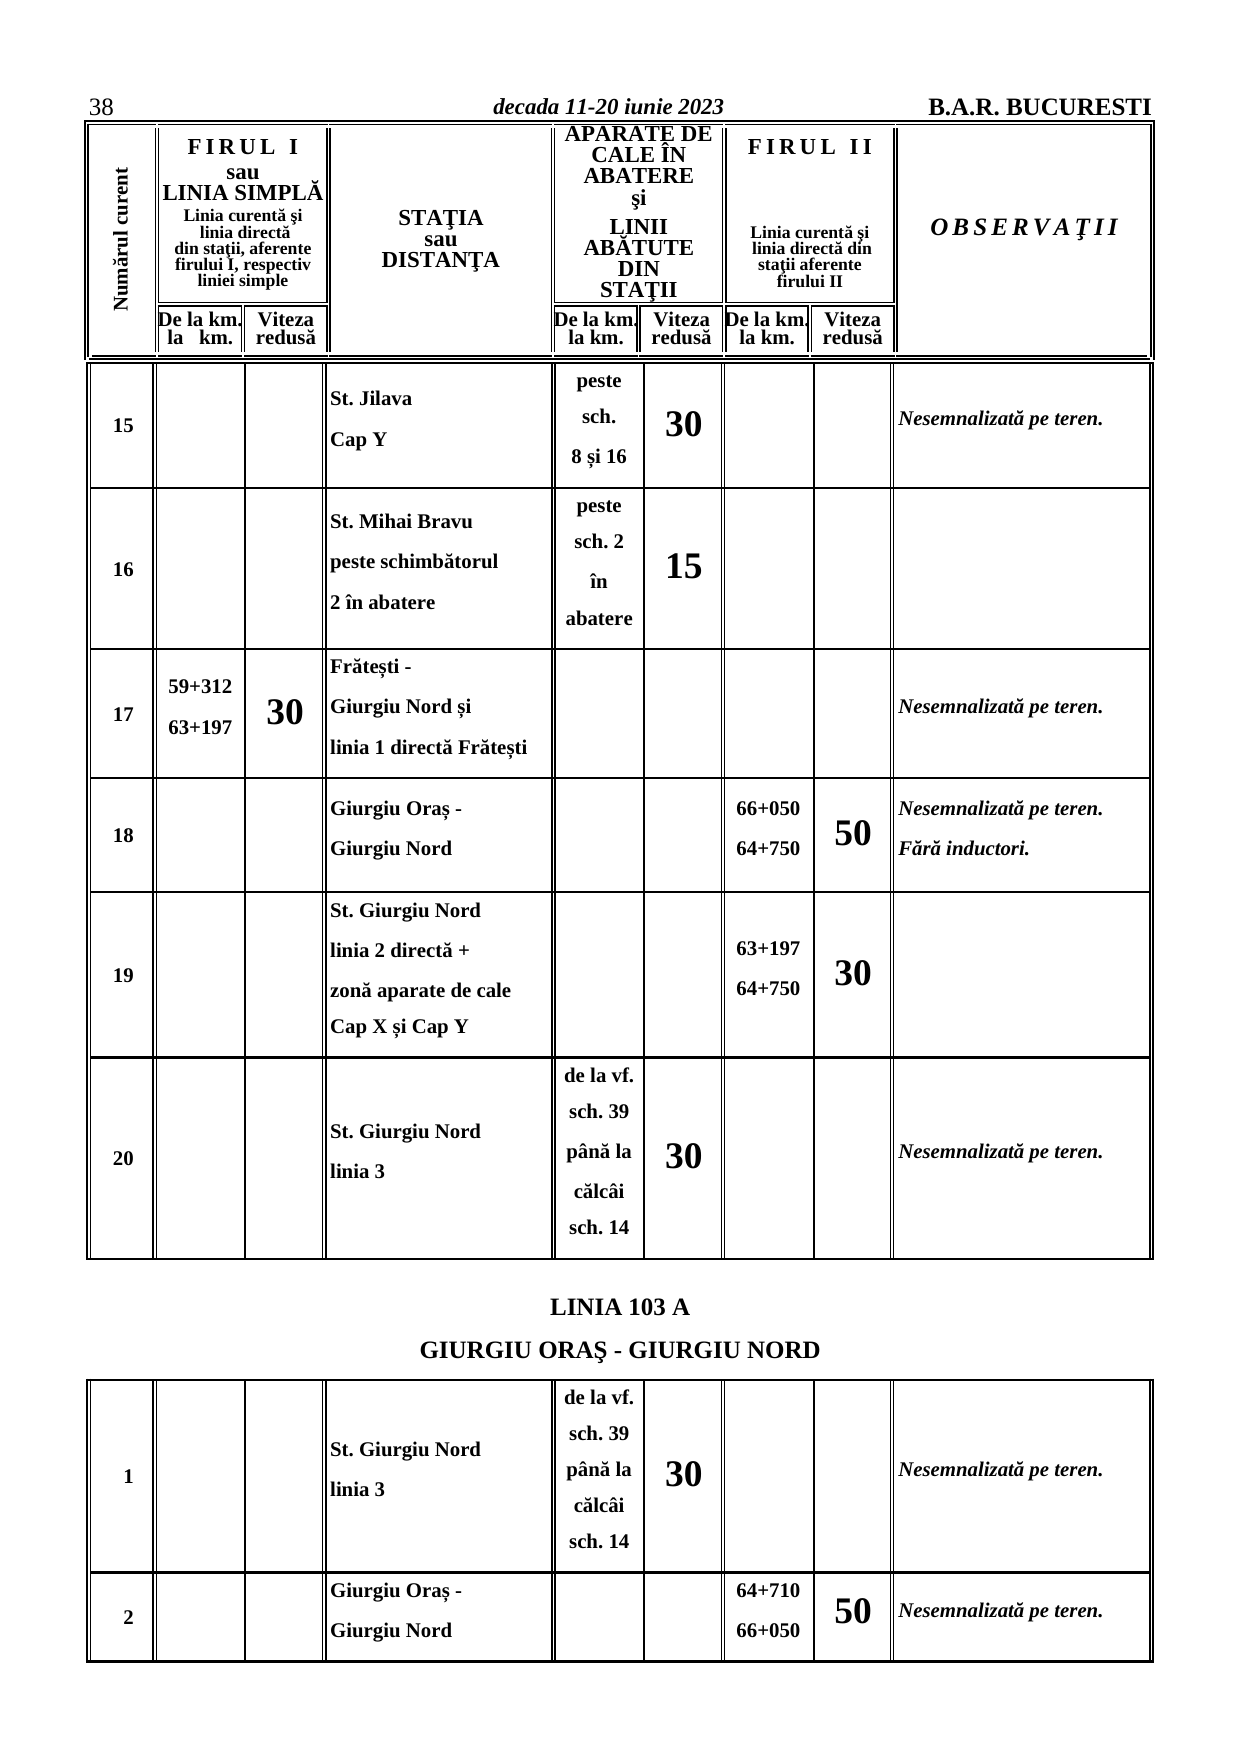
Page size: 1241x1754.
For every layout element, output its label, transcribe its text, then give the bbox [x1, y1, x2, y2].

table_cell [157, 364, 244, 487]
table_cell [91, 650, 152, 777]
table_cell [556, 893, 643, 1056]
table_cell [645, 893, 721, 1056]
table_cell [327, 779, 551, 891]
subtitle LINIA 103 A [89, 1292, 1152, 1321]
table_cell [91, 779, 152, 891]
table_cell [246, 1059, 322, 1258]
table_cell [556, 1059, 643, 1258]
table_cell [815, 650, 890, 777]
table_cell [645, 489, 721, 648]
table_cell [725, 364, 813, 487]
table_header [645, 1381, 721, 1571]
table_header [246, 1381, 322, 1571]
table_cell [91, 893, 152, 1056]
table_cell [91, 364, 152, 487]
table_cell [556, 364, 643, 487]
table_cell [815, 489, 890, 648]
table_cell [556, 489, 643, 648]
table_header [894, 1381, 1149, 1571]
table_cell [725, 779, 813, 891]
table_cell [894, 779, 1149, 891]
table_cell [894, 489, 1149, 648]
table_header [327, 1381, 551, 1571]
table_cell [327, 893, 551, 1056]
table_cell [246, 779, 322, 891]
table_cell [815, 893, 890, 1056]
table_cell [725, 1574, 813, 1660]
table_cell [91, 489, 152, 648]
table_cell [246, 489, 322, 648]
subtitle GIURGIU ORAŞ - GIURGIU NORD [89, 1335, 1152, 1364]
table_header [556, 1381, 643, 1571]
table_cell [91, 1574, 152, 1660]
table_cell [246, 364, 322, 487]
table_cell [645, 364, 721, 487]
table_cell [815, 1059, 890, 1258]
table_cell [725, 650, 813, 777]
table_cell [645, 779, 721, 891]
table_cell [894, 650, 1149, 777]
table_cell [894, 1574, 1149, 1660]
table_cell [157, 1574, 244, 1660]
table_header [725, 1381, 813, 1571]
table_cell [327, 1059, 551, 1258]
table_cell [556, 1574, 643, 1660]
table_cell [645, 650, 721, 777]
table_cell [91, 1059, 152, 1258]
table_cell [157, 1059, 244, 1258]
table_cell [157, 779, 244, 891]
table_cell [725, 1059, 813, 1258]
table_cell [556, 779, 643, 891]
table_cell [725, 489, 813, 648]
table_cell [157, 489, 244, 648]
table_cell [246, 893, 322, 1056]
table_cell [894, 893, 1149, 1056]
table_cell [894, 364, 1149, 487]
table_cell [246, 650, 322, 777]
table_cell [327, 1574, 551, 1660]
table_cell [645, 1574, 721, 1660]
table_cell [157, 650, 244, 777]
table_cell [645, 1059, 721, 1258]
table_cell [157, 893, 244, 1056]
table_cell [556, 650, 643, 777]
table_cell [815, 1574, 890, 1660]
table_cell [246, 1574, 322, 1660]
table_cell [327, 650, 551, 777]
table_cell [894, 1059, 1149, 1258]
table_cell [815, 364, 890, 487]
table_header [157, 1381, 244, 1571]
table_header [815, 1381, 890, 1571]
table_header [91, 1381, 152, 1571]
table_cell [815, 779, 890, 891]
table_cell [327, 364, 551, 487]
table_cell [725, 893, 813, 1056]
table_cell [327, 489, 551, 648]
